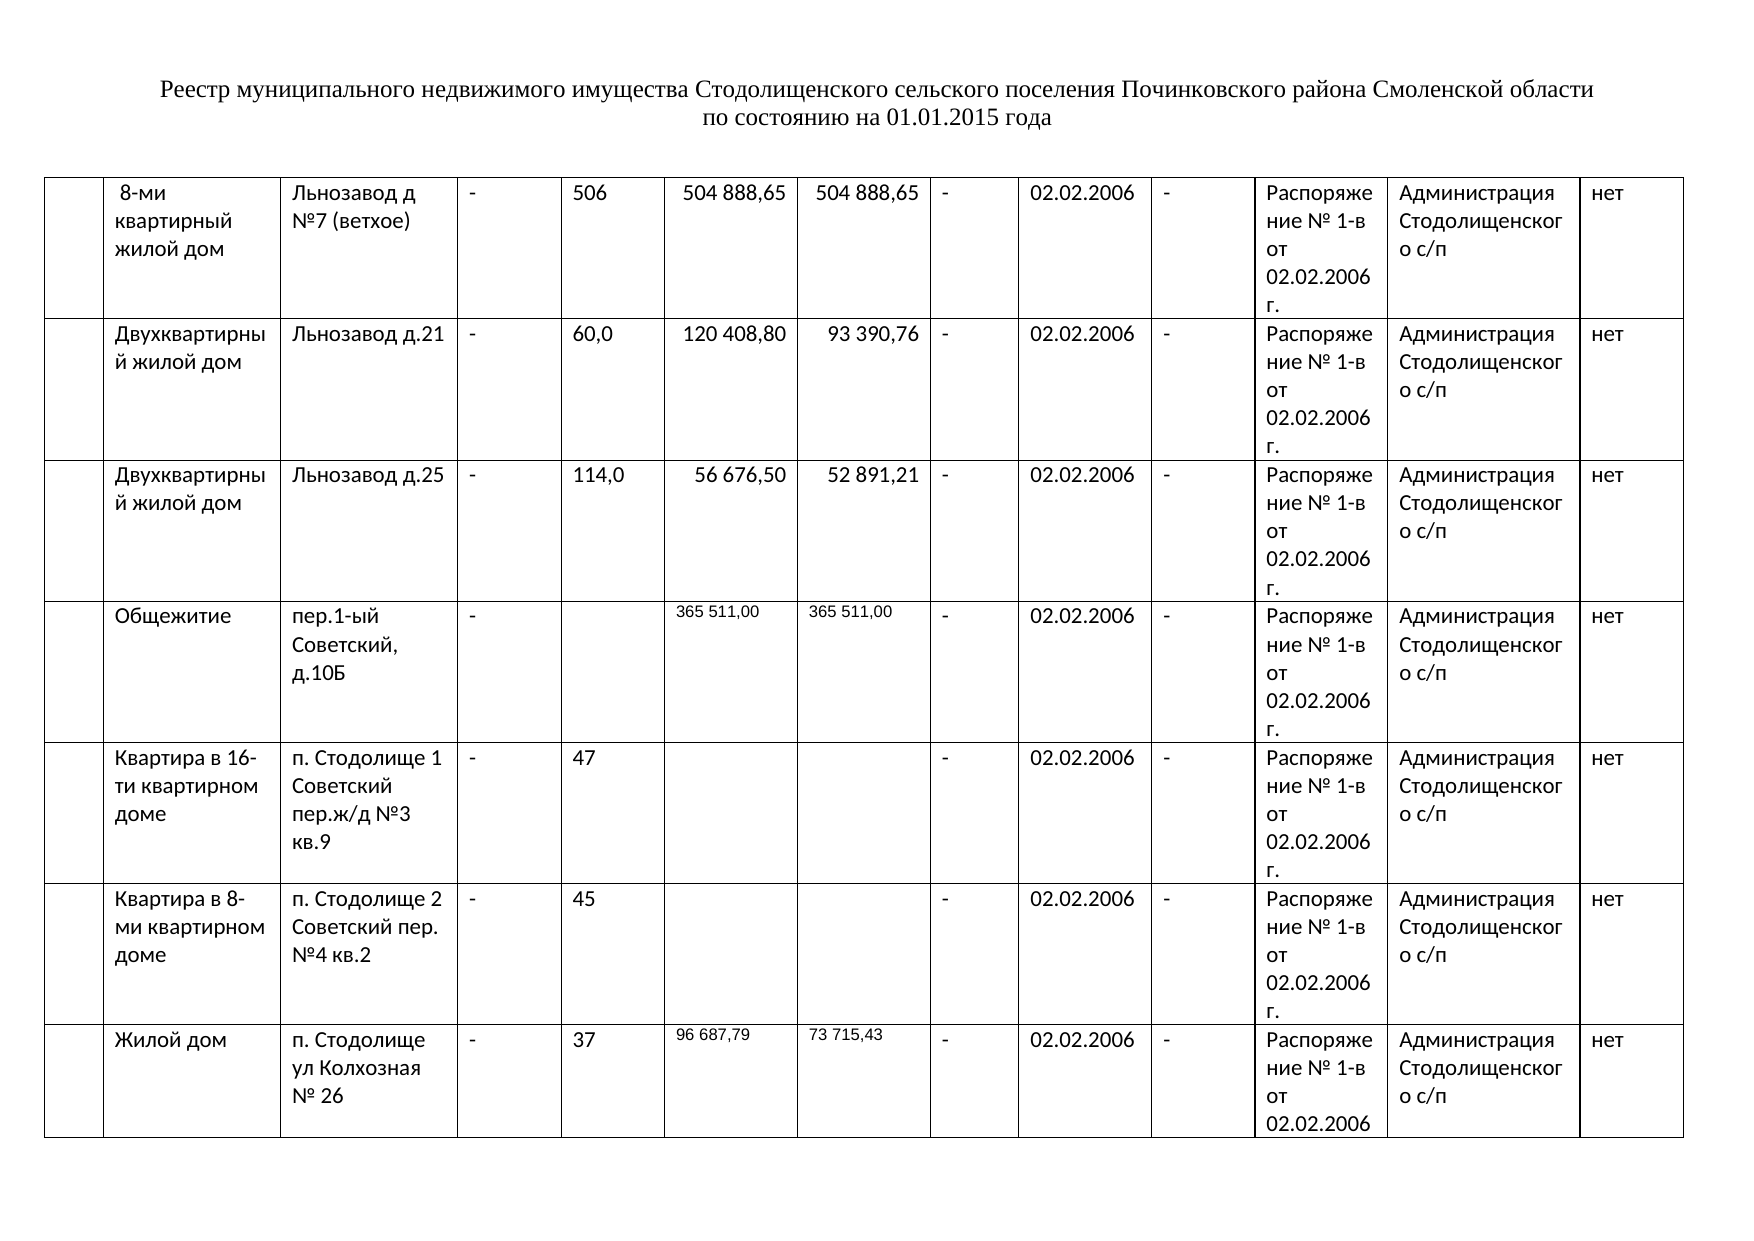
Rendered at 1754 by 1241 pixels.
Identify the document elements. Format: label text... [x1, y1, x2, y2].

table_cell нет [1581, 461, 1683, 601]
table_cell 02.02.2006 [1019, 602, 1151, 742]
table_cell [1256, 178, 1387, 318]
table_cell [1256, 1025, 1387, 1137]
table_cell [45, 1025, 103, 1137]
table_cell Распоряжение № 1-в от 02.02.2006 г. [1256, 461, 1387, 601]
table_cell - [931, 602, 1018, 742]
table_cell 45 [562, 884, 664, 1024]
table_cell - [1152, 461, 1254, 601]
table_cell 120 408,80 [665, 319, 797, 459]
table_cell 114,0 [562, 461, 664, 601]
table_cell - [458, 1025, 561, 1137]
table_cell 02.02.2006 [1019, 178, 1151, 318]
table_cell п. Стодолище 2 Советский пер. №4 кв.2 [281, 884, 457, 1024]
table_cell нет [1581, 743, 1683, 883]
table_cell - [458, 461, 561, 601]
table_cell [1388, 178, 1579, 318]
table_cell Двухквартирный жилой дом [104, 461, 280, 601]
table_cell [798, 884, 930, 1024]
table_cell Льнозавод д.25 [281, 461, 457, 601]
table_cell Администрация Стодолищенского с/п [1388, 461, 1579, 601]
table_cell пер.1-ый Советский, д.10Б [281, 602, 457, 742]
table_cell - [1152, 884, 1254, 1024]
table_cell Администрация Стодолищенского с/п [1388, 602, 1579, 742]
table_cell 8-ми квартирный жилой дом [104, 178, 280, 318]
table_cell 506 [562, 178, 664, 318]
table_cell 60,0 [562, 319, 664, 459]
table_cell [562, 602, 664, 742]
table_cell Льнозавод д.21 [281, 319, 457, 459]
table_cell Администрация Стодолищенского с/п [1388, 743, 1579, 883]
table_cell Администрация Стодолищенского с/п [1388, 884, 1579, 1024]
table_cell - [931, 461, 1018, 601]
table_cell 02.02.2006 [1019, 884, 1151, 1024]
table_cell нет [1581, 602, 1683, 742]
table_cell [798, 743, 930, 883]
table_cell - [931, 178, 1018, 318]
table_cell 504 888,65 [798, 178, 930, 318]
table_cell Распоряжение № 1-в от 02.02.2006 г. [1256, 884, 1387, 1024]
table_cell 02.02.2006 [1019, 461, 1151, 601]
table_cell [45, 602, 103, 742]
table_cell [45, 178, 103, 318]
table_cell 365 511,00 [798, 602, 930, 742]
table_cell 73 715,43 [798, 1025, 930, 1137]
table_cell - [458, 884, 561, 1024]
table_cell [281, 1025, 457, 1137]
table_cell 93 390,76 [798, 319, 930, 459]
table_cell - [1152, 743, 1254, 883]
table_cell нет [1581, 319, 1683, 459]
table_cell [665, 743, 797, 883]
table_cell [45, 884, 103, 1024]
table_cell 37 [562, 1025, 664, 1137]
table_cell 52 891,21 [798, 461, 930, 601]
table_cell нет [1581, 1025, 1683, 1137]
table_cell [665, 884, 797, 1024]
table_cell п. Стодолище 1 Советский пер.ж/д №3 кв.9 [281, 743, 457, 883]
table_cell Квартира в 8-ми квартирном доме [104, 884, 280, 1024]
table_cell - [931, 1025, 1018, 1137]
table_cell - [458, 602, 561, 742]
table_cell 56 676,50 [665, 461, 797, 601]
table_cell Жилой дом [104, 1025, 280, 1137]
table_cell 02.02.2006 [1019, 319, 1151, 459]
table_cell - [1152, 1025, 1254, 1137]
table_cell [1388, 1025, 1579, 1137]
table_cell 02.02.2006 [1019, 1025, 1151, 1137]
table_cell [45, 461, 103, 601]
table_cell Двухквартирный жилой дом [104, 319, 280, 459]
table_cell Распоряжение № 1-в от 02.02.2006 г. [1256, 319, 1387, 459]
table_cell Распоряжение № 1-в от 02.02.2006 г. [1256, 743, 1387, 883]
table_cell - [458, 319, 561, 459]
table_cell Администрация Стодолищенского с/п [1388, 319, 1579, 459]
table_cell - [458, 178, 561, 318]
table_cell - [931, 319, 1018, 459]
table_cell нет [1581, 178, 1683, 318]
table_cell 96 687,79 [665, 1025, 797, 1137]
table_cell - [931, 884, 1018, 1024]
table_cell Распоряжение № 1-в от 02.02.2006 г. [1256, 602, 1387, 742]
table_cell [45, 743, 103, 883]
table_cell 365 511,00 [665, 602, 797, 742]
table_cell Общежитие [104, 602, 280, 742]
table_cell [45, 319, 103, 459]
table_cell 504 888,65 [665, 178, 797, 318]
table_cell - [931, 743, 1018, 883]
table_cell Квартира в 16-ти квартирном доме [104, 743, 280, 883]
table_cell - [458, 743, 561, 883]
table_cell Льнозавод д №7 (ветхое) [281, 178, 457, 318]
table_cell нет [1581, 884, 1683, 1024]
table_cell - [1152, 602, 1254, 742]
table_cell - [1152, 178, 1254, 318]
table_cell - [1152, 319, 1254, 459]
table_cell 47 [562, 743, 664, 883]
table_cell 02.02.2006 [1019, 743, 1151, 883]
